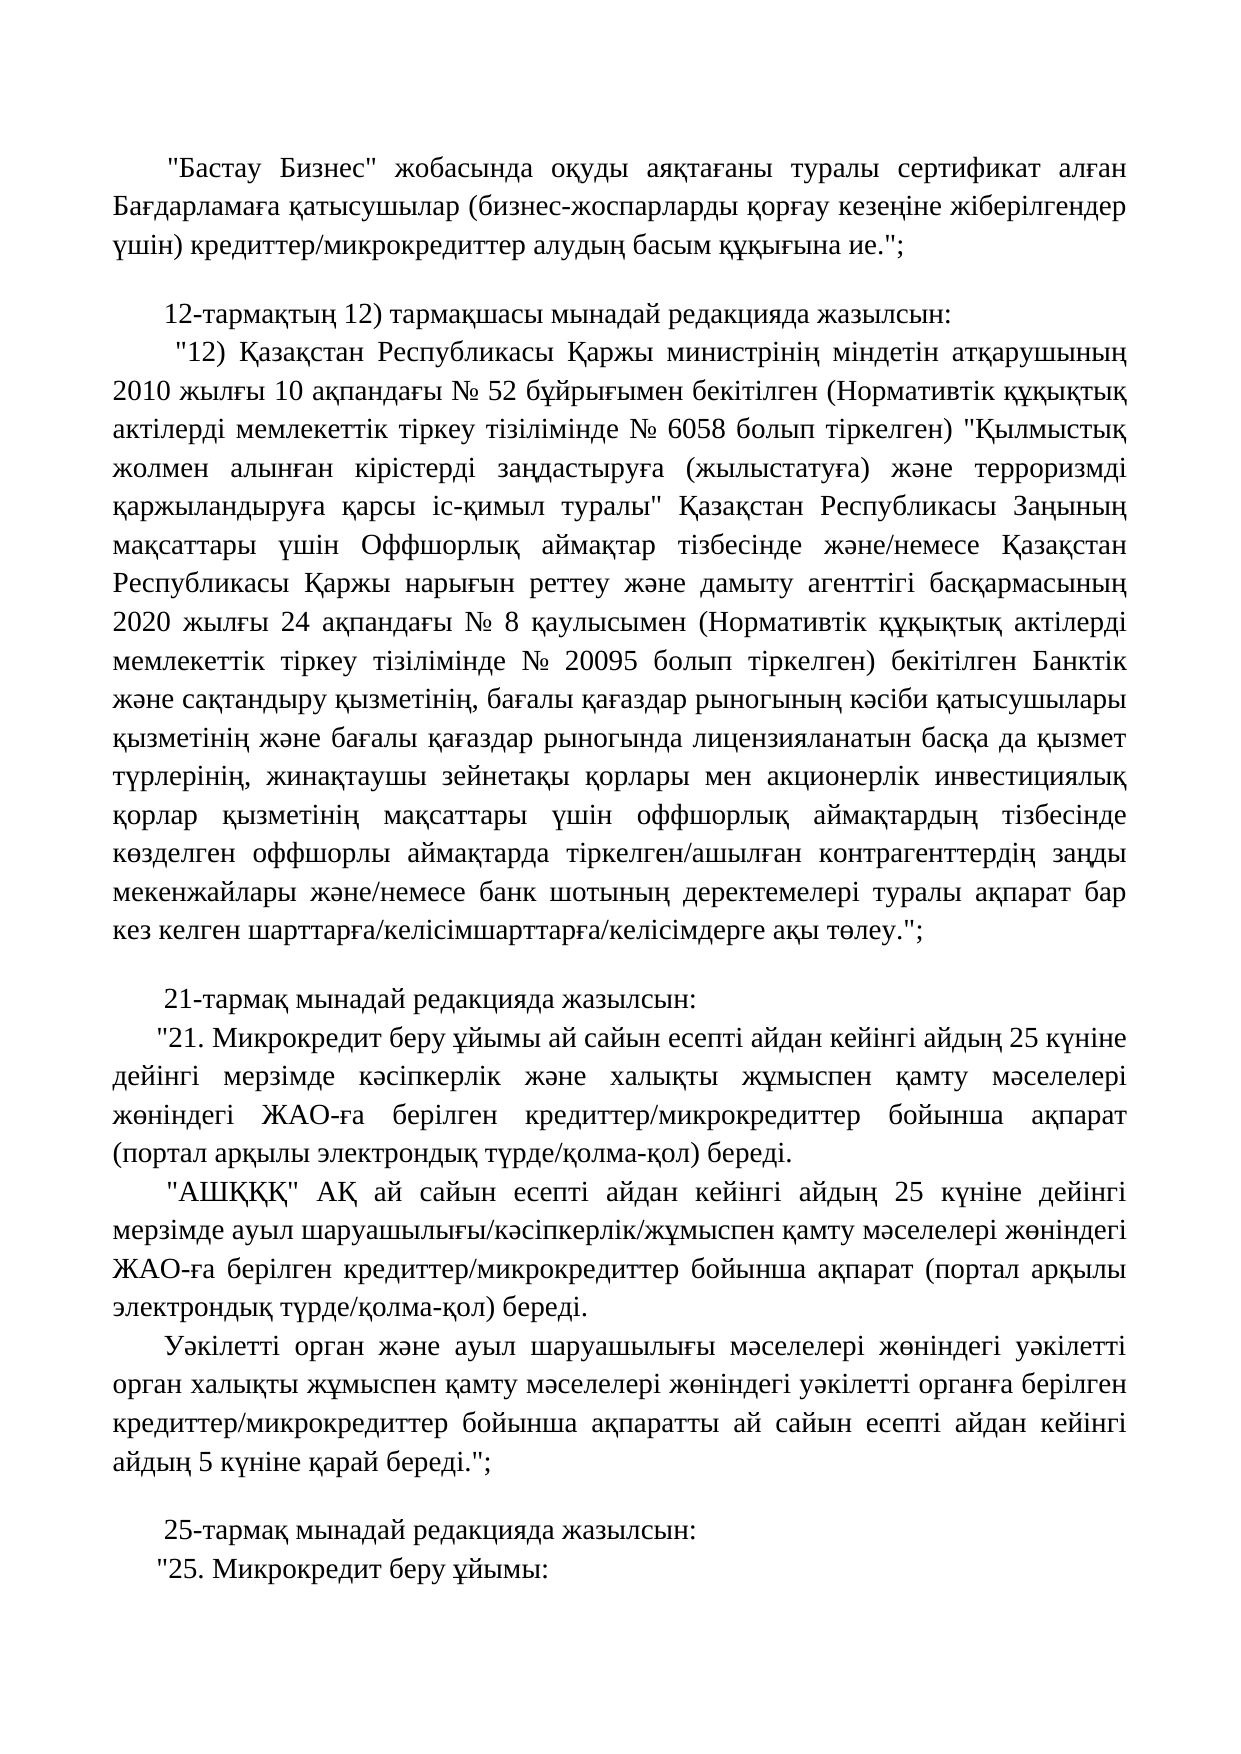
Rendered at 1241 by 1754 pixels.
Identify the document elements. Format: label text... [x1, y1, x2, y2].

text 21-тармақ мынадай редакцияда жазылсын: [112, 981, 1128, 1015]
text "АШҚҚҚ" АҚ ай сайын есепті айдан кейінгі айдың 25 күніне дейінгі мерзімде ауыл шаруашылығы/кәсіпкерлік/жұмыспен қамту мәселелері жөніндегі ЖАО-ға берілген кредиттер/микрокредиттер бойынша ақпарат (портал арқылы электрондық түрде/қолма-қол) береді. [112, 1174, 1128, 1323]
text Уәкілетті орган және ауыл шаруашылығы мәселелері жөніндегі уәкілетті орган халықты жұмыспен қамту мәселелері жөніндегі уәкілетті органға берілген кредиттер/микрокредиттер бойынша ақпаратты ай сайын есепті айдан кейінгі айдың 5 күніне қарай береді."; [112, 1328, 1128, 1477]
text "Бастау Бизнес" жобасында оқуды аяқтағаны туралы сертификат алған Бағдарламаға қатысушылар (бизнес-жоспарларды қорғау кезеңіне жіберілгендер үшін) кредиттер/микрокредиттер алудың басым құқығына ие."; [112, 150, 1128, 261]
text "21. Микрокредит беру ұйымы ай сайын есепті айдан кейінгі айдың 25 күніне дейінгі мерзімде кәсіпкерлік және халықты жұмыспен қамту мәселелері жөніндегі ЖАО-ға берілген кредиттер/микрокредиттер бойынша ақпарат (портал арқылы электрондық түрде/қолма-қол) береді. [112, 1020, 1128, 1169]
text 12-тармақтың 12) тармақшасы мынадай редакцияда жазылсын: [112, 296, 1128, 329]
text "25. Микрокредит беру ұйымы: [112, 1551, 1128, 1584]
text "12) Қазақстан Республикасы Қаржы министрінің міндетін атқарушының 2010 жылғы 10 ақпандағы № 52 бұйрығымен бекітілген (Нормативтік құқықтық актілерді мемлекеттік тіркеу тізілімінде № 6058 болып тіркелген) "Қылмыстық жолмен алынған кірістерді заңдастыруға (жылыстатуға) және терроризмді қаржыландыруға қарсы іс-қимыл туралы" Қазақстан Республикасы Заңының мақсаттары үшін Оффшорлық аймақтар тізбесінде және/немесе Қазақстан Республикасы Қаржы нарығын реттеу және дамыту агенттігі басқармасының 2020 жылғы 24 ақпандағы № 8 қаулысымен (Нормативтік құқықтық актілерді мемлекеттік тіркеу тізілімінде № 20095 болып тіркелген) бекітілген Банктік және сақтандыру қызметінің, бағалы қағаздар рыногының кәсіби қатысушылары қызметінің және бағалы қағаздар рыногында лицензияланатын басқа да қызмет түрлерінің, жинақтаушы зейнетақы қорлары мен акционерлік инвестициялық қорлар қызметінің мақсаттары үшін оффшорлық аймақтардың тізбесінде көзделген оффшорлы аймақтарда тіркелген/ашылған контрагенттердің заңды мекенжайлары және/немесе банк шотының деректемелері туралы ақпарат бар кез келген шарттарға/келісімшарттарға/келісімдерге ақы төлеу."; [112, 334, 1128, 946]
text 25-тармақ мынадай редакцияда жазылсын: [112, 1512, 1128, 1546]
